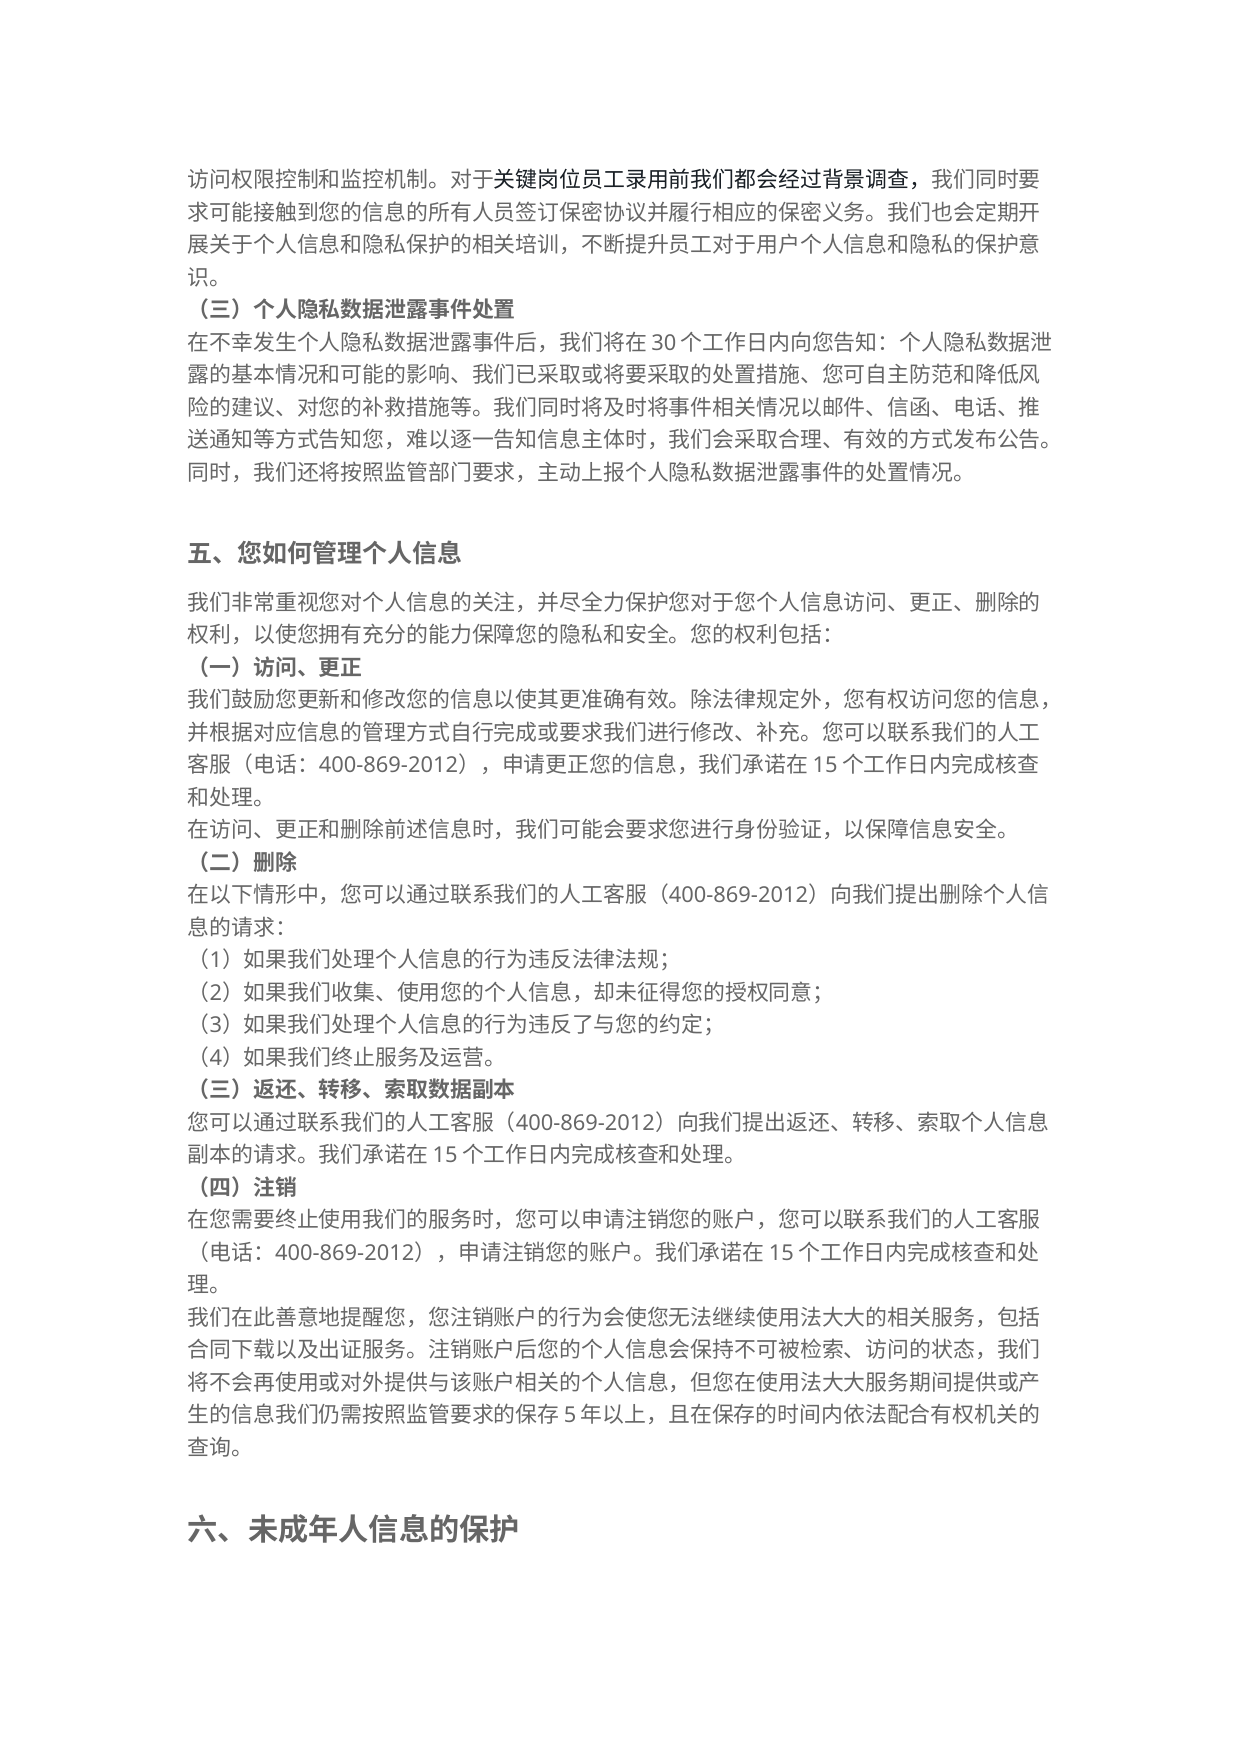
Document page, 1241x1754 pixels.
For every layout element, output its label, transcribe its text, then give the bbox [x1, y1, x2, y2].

text 在访问、更正和删除前述信息时，我们可能会要求您进行身份验证，以保障信息安全。 [187, 812, 1053, 844]
text 在以下情形中，您可以通过联系我们的人工客服（400-869-2012）向我们提出删除个人信息的请求： [187, 877, 1053, 942]
text （4）如果我们终止服务及运营。 [187, 1039, 1053, 1072]
text 我们在此善意地提醒您，您注销账户的行为会使您无法继续使用法大大的相关服务，包括合同下载以及出证服务。注销账户后您的个人信息会保持不可被检索、访问的状态，我们将不会再使用或对外提供与该账户相关的个人信息，但您在使用法大大服务期间提供或产生的信息我们仍需按照监管要求的保存5年以上，且在保存的时间内依法配合有权机关的查询。 [187, 1299, 1053, 1462]
text （四）注销 [187, 1169, 1053, 1202]
text （三）返还、转移、索取数据副本 [187, 1072, 1053, 1104]
text 在您需要终止使用我们的服务时，您可以申请注销您的账户，您可以联系我们的人工客服（电话：400-869-2012），申请注销您的账户。我们承诺在15个工作日内完成核查和处理。 [187, 1202, 1053, 1299]
text 在不幸发生个人隐私数据泄露事件后，我们将在30个工作日内向您告知：个人隐私数据泄露的基本情况和可能的影响、我们已采取或将要采取的处置措施、您可自主防范和降低风险的建议、对您的补救措施等。我们同时将及时将事件相关情况以邮件、信函、电话、推送通知等方式告知您，难以逐一告知信息主体时，我们会采取合理、有效的方式发布公告。同时，我们还将按照监管部门要求，主动上报个人隐私数据泄露事件的处置情况。 [187, 324, 1053, 487]
text （三）个人隐私数据泄露事件处置 [187, 292, 1053, 324]
text （1）如果我们处理个人信息的行为违反法律法规； [187, 942, 1053, 974]
text （二）删除 [187, 844, 1053, 877]
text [187, 162, 1053, 292]
text 六、未成年人信息的保护 [187, 1494, 1053, 1559]
text 我们非常重视您对个人信息的关注，并尽全力保护您对于您个人信息访问、更正、删除的权利，以使您拥有充分的能力保障您的隐私和安全。您的权利包括： [187, 584, 1053, 649]
text （2）如果我们收集、使用您的个人信息，却未征得您的授权同意； [187, 974, 1053, 1007]
text （一）访问、更正 [187, 649, 1053, 682]
text 五、您如何管理个人信息 [187, 519, 1053, 584]
text 我们鼓励您更新和修改您的信息以使其更准确有效。除法律规定外，您有权访问您的信息，并根据对应信息的管理方式自行完成或要求我们进行修改、补充。您可以联系我们的人工客服（电话：400-869-2012），申请更正您的信息，我们承诺在15个工作日内完成核查和处理。 [187, 682, 1053, 812]
text 您可以通过联系我们的人工客服（400-869-2012）向我们提出返还、转移、索取个人信息副本的请求。我们承诺在15个工作日内完成核查和处理。 [187, 1104, 1053, 1169]
text （3）如果我们处理个人信息的行为违反了与您的约定； [187, 1007, 1053, 1039]
